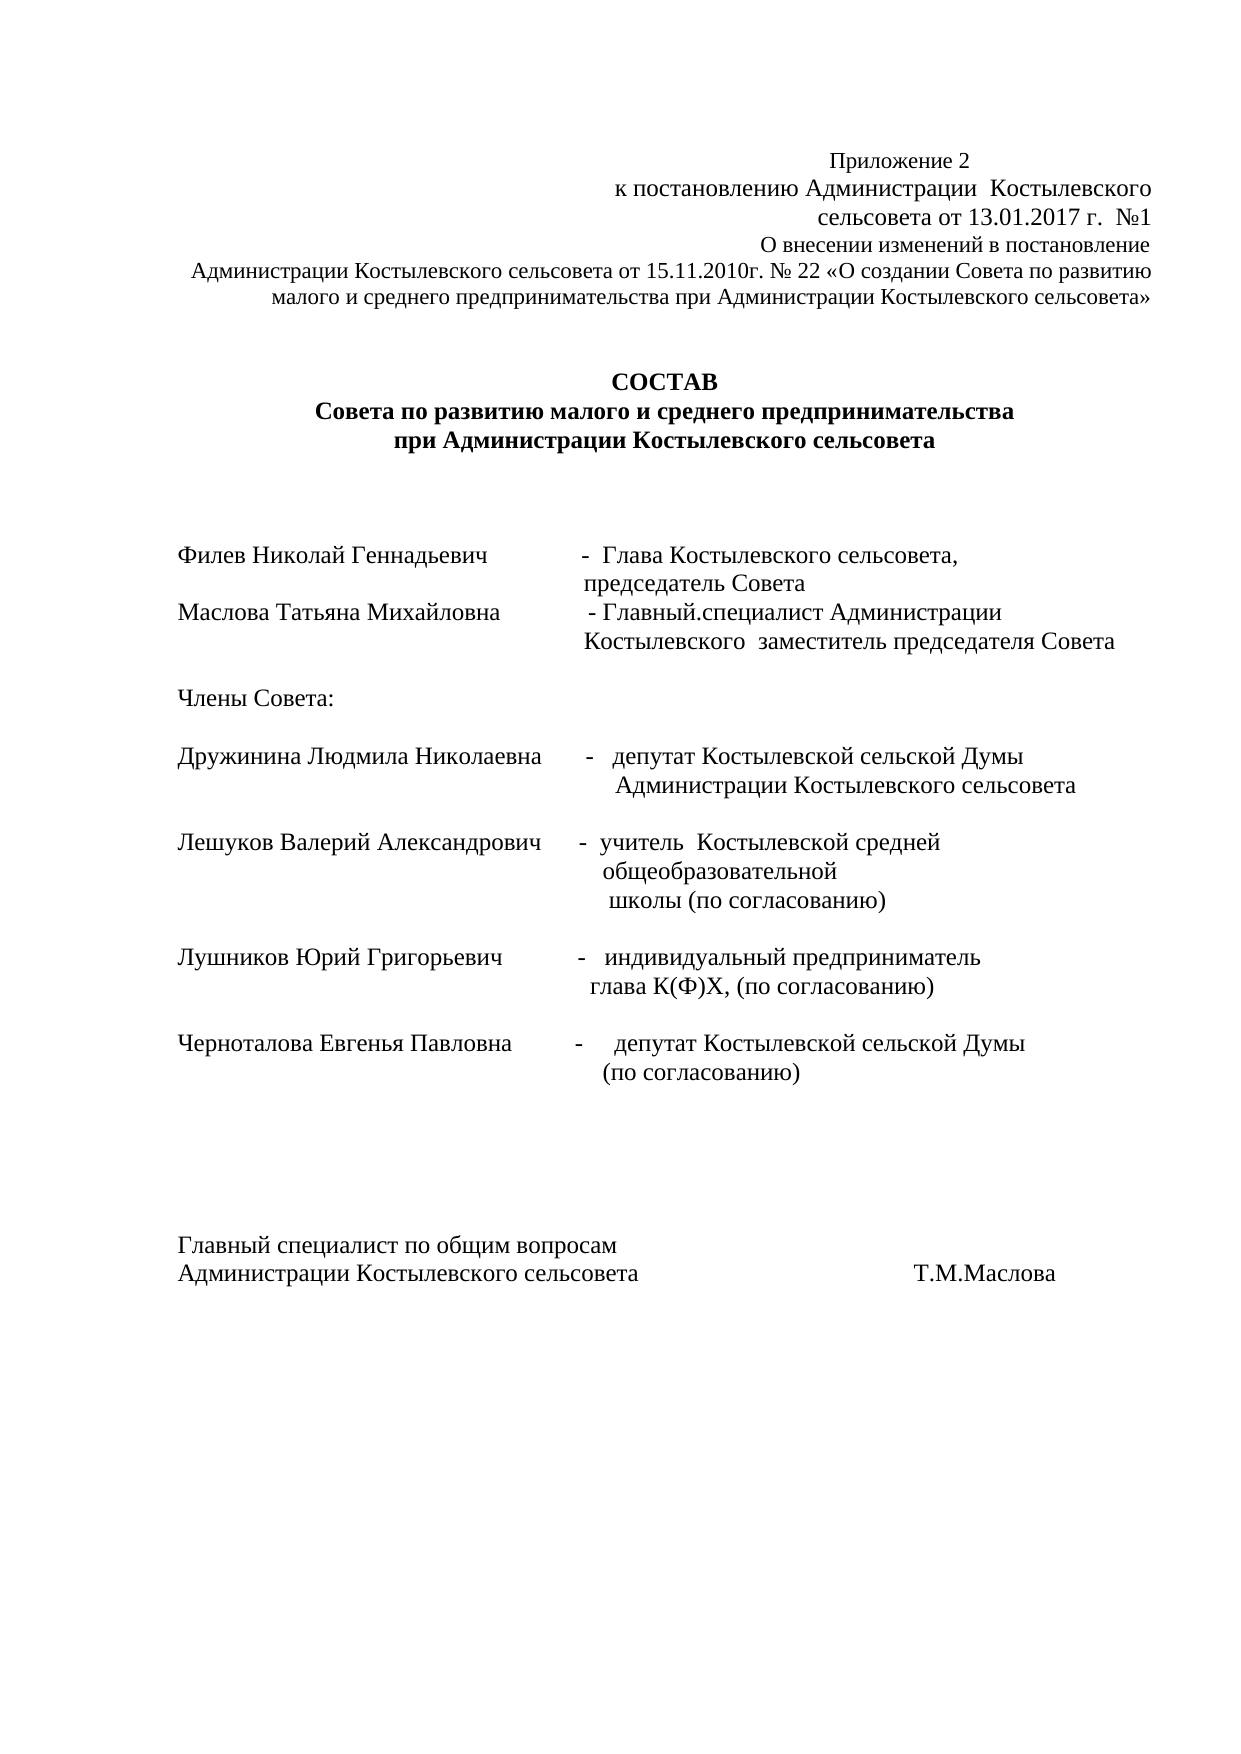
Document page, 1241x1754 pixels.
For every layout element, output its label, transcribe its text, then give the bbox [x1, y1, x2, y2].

text к постановлению Администрации Костылевского [177, 173, 1152, 202]
text СОСТАВ [177, 367, 1152, 396]
text Лешуков Валерий Александрович - учитель Костылевской средней [177, 827, 1152, 856]
text Лушников Юрий Григорьевич - индивидуальный предприниматель [177, 942, 1152, 971]
text Маслова Татьяна Михайловна - Главный.специалист Администрации [177, 597, 1152, 626]
text Совета по развитию малого и среднего предпринимательства [177, 396, 1152, 425]
text Приложение 2 [177, 147, 1152, 173]
text Администрации Костылевского сельсовета [177, 770, 1152, 798]
text школы (по согласованию) [177, 885, 1152, 913]
text председатель Совета [177, 568, 1152, 597]
text при Администрации Костылевского сельсовета [177, 425, 1152, 453]
text глава К(Ф)Х, (по согласованию) [177, 971, 1152, 1000]
text Дружинина Людмила Николаевна - депутат Костылевской сельской Думы [177, 741, 1152, 770]
text Члены Совета: [177, 683, 1152, 712]
text общеобразовательной [177, 856, 1152, 885]
text Главный специалист по общим вопросам [177, 1230, 1152, 1258]
text Костылевского заместитель председателя Совета [177, 626, 1152, 655]
text Филев Николай Геннадьевич - Глава Костылевского сельсовета, [177, 540, 1152, 568]
text О внесении изменений в постановление Администрации Костылевского сельсовета от 15.11.2010г. № 22 «О создании Совета по развитию малого и среднего предпринимательства при Администрации Костылевского сельсовета» [177, 231, 1152, 310]
text Черноталова Евгенья Павловна - депутат Костылевской сельской Думы [177, 1028, 1152, 1057]
text Администрации Костылевского сельсовета Т.М.Маслова [177, 1258, 1152, 1287]
text (по согласованию) [177, 1057, 1152, 1086]
text сельсовета от 13.01.2017 г. №1 [177, 202, 1152, 231]
